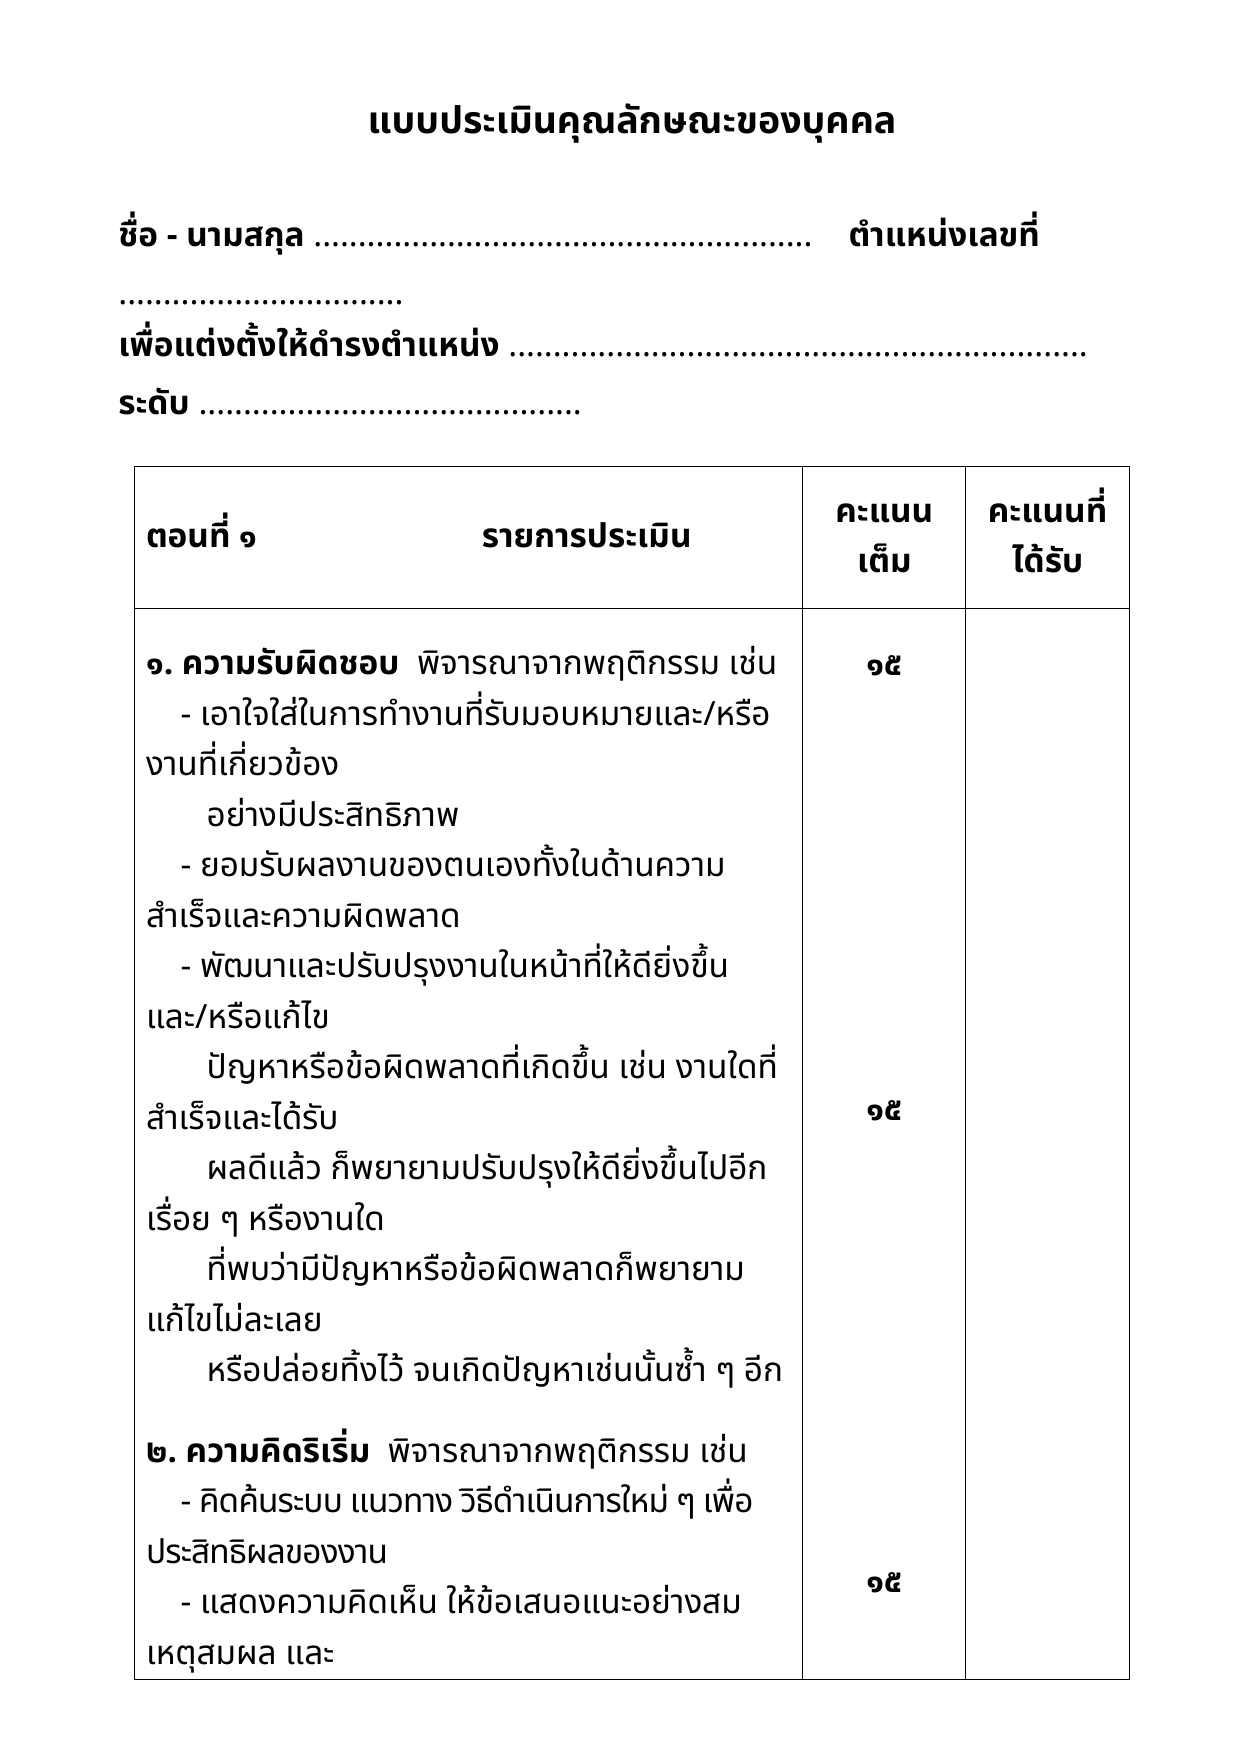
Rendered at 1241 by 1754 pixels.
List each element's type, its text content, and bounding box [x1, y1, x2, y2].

table_header คะแนนเต็ม [803, 467, 965, 608]
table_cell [135, 609, 802, 1679]
text ชื่อ - นามสกุล ........................................................ ตำแหน่งเลขที่ ................................ [118, 211, 1146, 314]
table_header ตอนที่ ๑ รายการประเมิน [135, 467, 802, 608]
text เพื่อแต่งตั้งให้ดำรงตำแหน่ง ................................................................. ระดับ ........................................... [118, 321, 1146, 429]
table_cell ๑๕ ๑๕ ๑๕ [803, 609, 965, 1679]
text แบบประเมินคุณลักษณะของบุคคล [118, 94, 1146, 151]
table_cell [966, 609, 1129, 1679]
table_header คะแนนที่ได้รับ [966, 467, 1129, 608]
